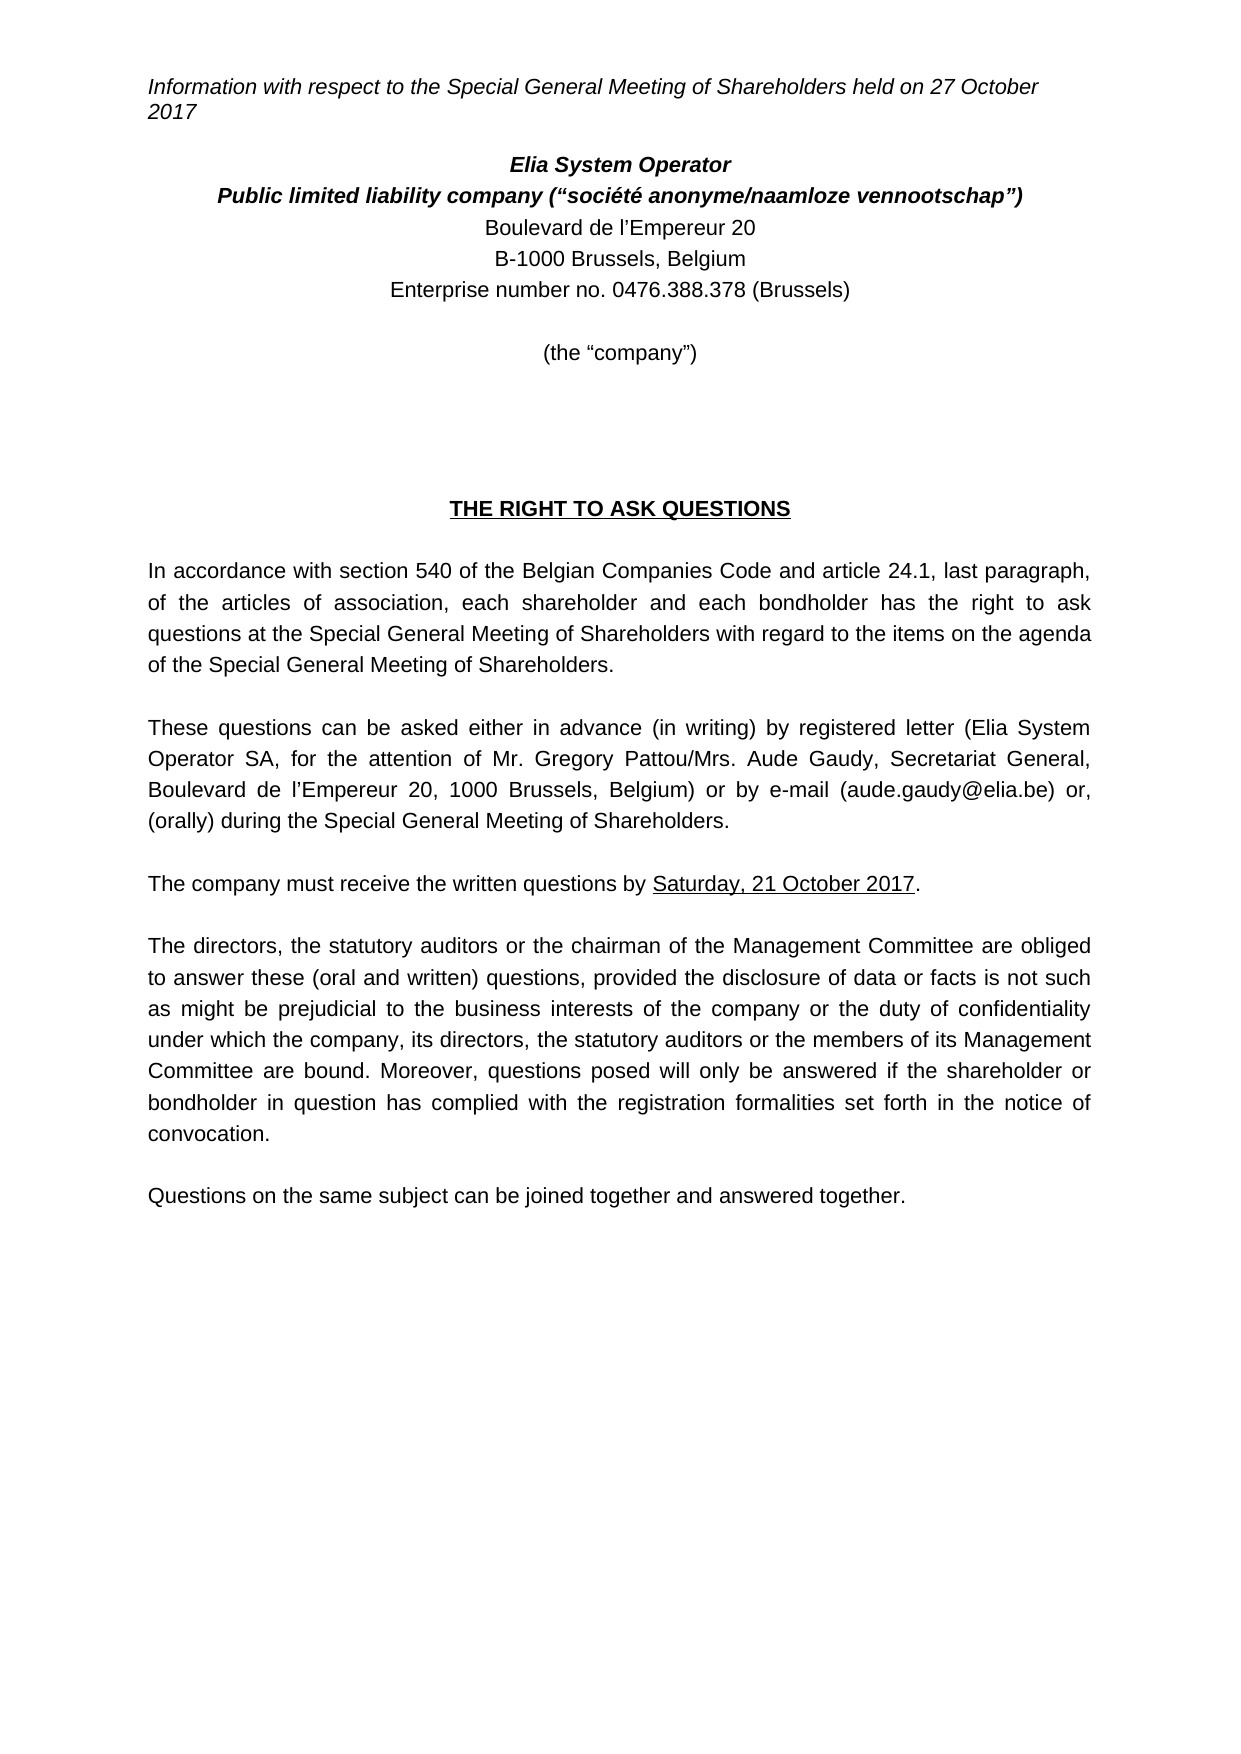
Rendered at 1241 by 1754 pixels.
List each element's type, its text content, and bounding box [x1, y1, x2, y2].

text The directors, the statutory auditors or the chairman of the Management Committee are obliged to answer these (oral and written) questions, provided the disclosure of data or facts is not such as might be prejudicial to the business interests of the company or the duty of confidentiality under which the company, its directors, the statutory auditors or the members of its Management Committee are bound. Moreover, questions posed will only be answered if the shareholder or bondholder in question has complied with the registration formalities set forth in the notice of convocation. [148, 929, 1093, 1148]
text The company must receive the written questions by Saturday, 21 October 2017. [148, 866, 1093, 898]
text (the “company”) [148, 335, 1093, 366]
text Elia System Operator [148, 148, 1093, 179]
text B-1000 Brussels, Belgium [148, 241, 1093, 273]
text These questions can be asked either in advance (in writing) by registered letter (Elia System Operator SA, for the attention of Mr. Gregory Pattou/Mrs. Aude Gaudy, Secretariat General, Boulevard de l’Empereur 20, 1000 Brussels, Belgium) or by e-mail (aude.gaudy@elia.be) or, (orally) during the Special General Meeting of Shareholders. [148, 710, 1093, 835]
text Enterprise number no. 0476.388.378 (Brussels) [148, 273, 1093, 304]
text In accordance with section 540 of the Belgian Companies Code and article 24.1, last paragraph, of the articles of association, each shareholder and each bondholder has the right to ask questions at the Special General Meeting of Shareholders with regard to the items on the agenda of the Special General Meeting of Shareholders. [148, 554, 1093, 679]
text Public limited liability company (“société anonyme/naamloze vennootschap”) [148, 179, 1093, 210]
text THE RIGHT TO ASK QUESTIONS [148, 491, 1093, 523]
text Questions on the same subject can be joined together and answered together. [148, 1179, 1093, 1210]
text Boulevard de l’Empereur 20 [148, 210, 1093, 241]
